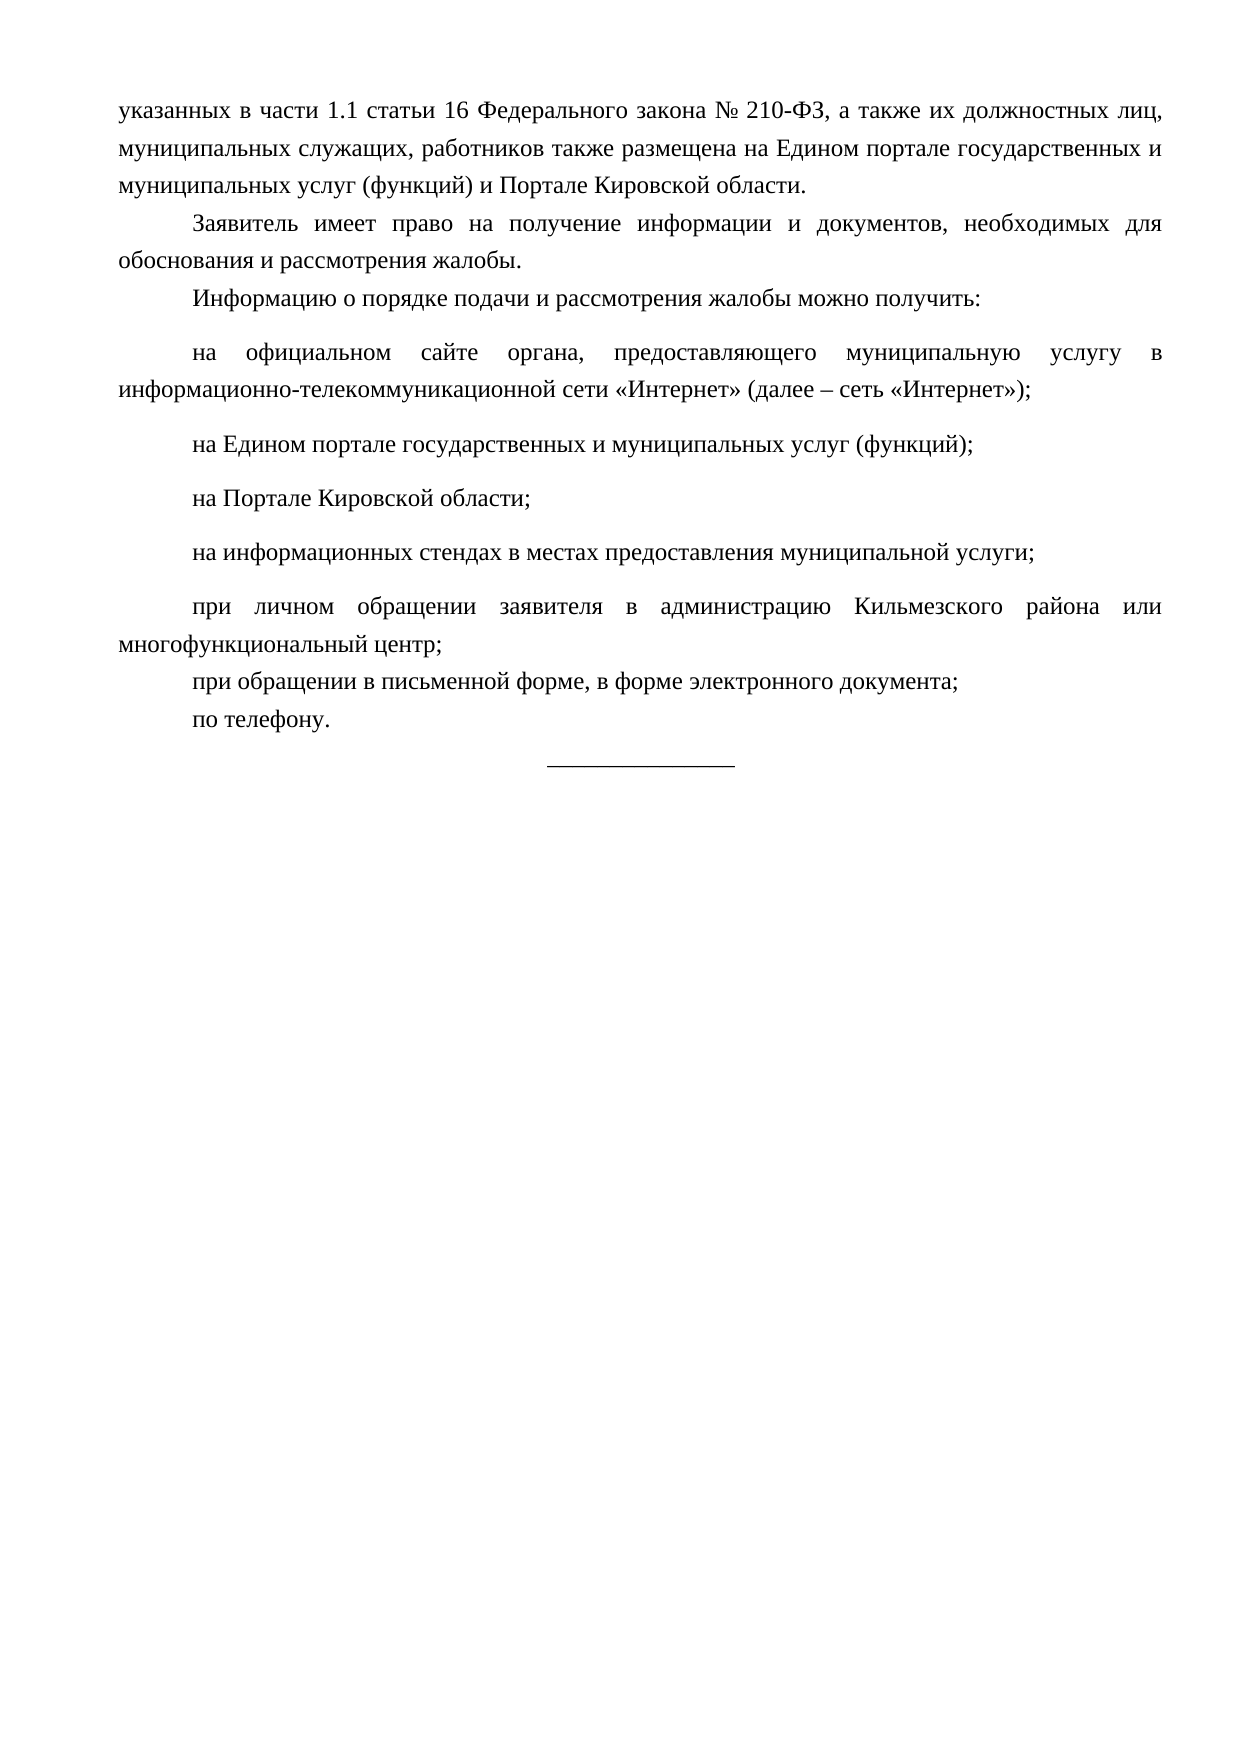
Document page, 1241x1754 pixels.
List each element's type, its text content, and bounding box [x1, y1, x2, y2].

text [118, 89, 1163, 201]
text на Едином портале государственных и муниципальных услуг (функций); [118, 422, 1163, 459]
text Информацию о порядке подачи и рассмотрения жалобы можно получить: [118, 276, 1163, 314]
text Заявитель имеет право на получение информации и документов, необходимых для обоснования и рассмотрения жалобы. [118, 201, 1163, 276]
text _______________ [118, 734, 1163, 772]
text при обращении в письменной форме, в форме электронного документа; [118, 659, 1163, 697]
text на официальном сайте органа, предоставляющего муниципальную услугу в информационно-телекоммуникационной сети «Интернет» (далее – сеть «Интернет»); [118, 330, 1163, 405]
text на Портале Кировской области; [118, 476, 1163, 514]
text при личном обращении заявителя в администрацию Кильмезского района или многофункциональный центр; [118, 584, 1163, 659]
text по телефону. [118, 697, 1163, 734]
text на информационных стендах в местах предоставления муниципальной услуги; [118, 530, 1163, 568]
